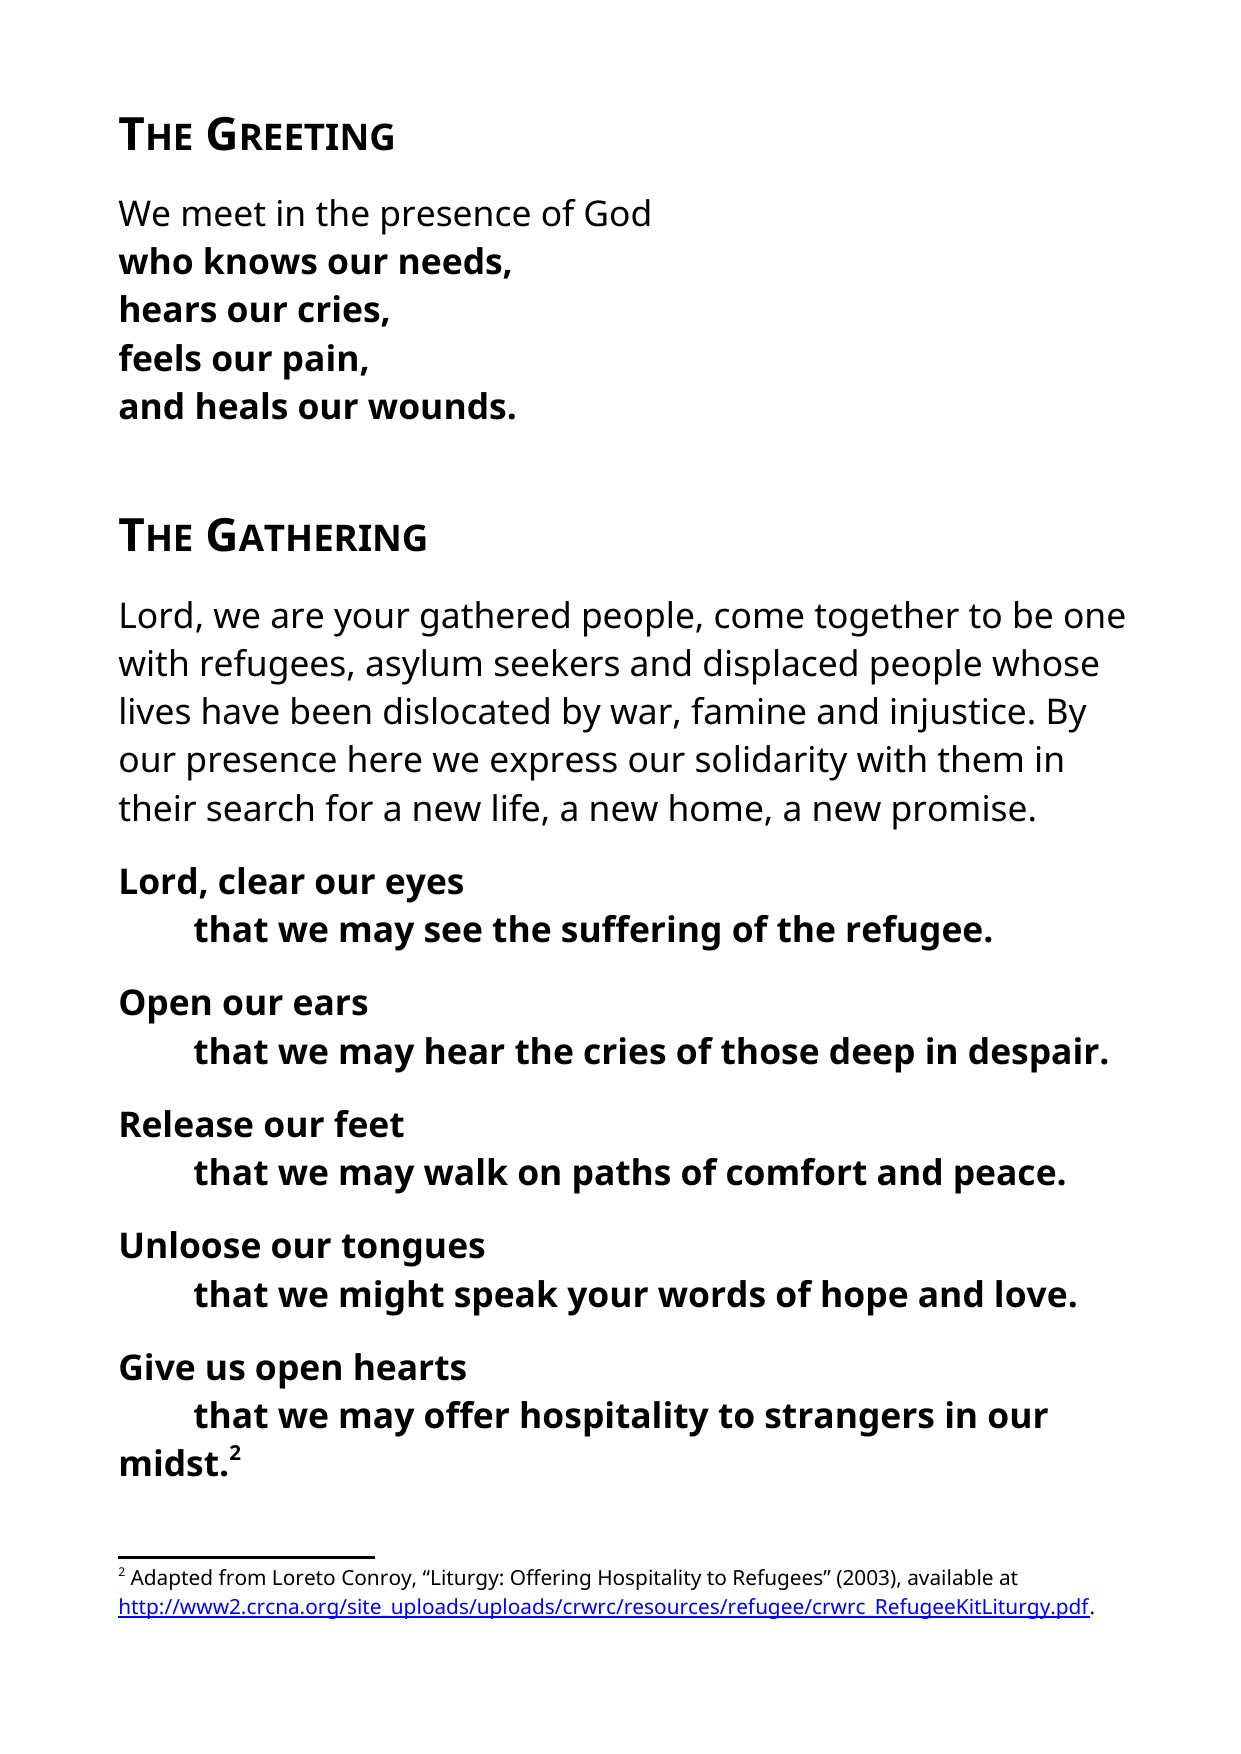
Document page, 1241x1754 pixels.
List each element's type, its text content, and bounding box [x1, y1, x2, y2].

text Open our ears that we may hear the cries of those deep in despair. [118, 978, 1144, 1074]
text and heals our wounds. [118, 381, 1144, 430]
text The Greeting [118, 101, 1144, 163]
text The Gathering [118, 503, 1144, 565]
text We meet in the presence of God [118, 188, 1144, 237]
text Unloose our tongues that we might speak your words of hope and love. [118, 1221, 1144, 1317]
text Lord, clear our eyes that we may see the suffering of the refugee. [118, 856, 1144, 953]
text who knows our needs, [118, 237, 1144, 285]
text hears our cries, [118, 285, 1144, 333]
text Release our feet that we may walk on paths of comfort and peace. [118, 1099, 1144, 1196]
text Lord, we are your gathered people, come together to be one with refugees, asylum seekers and displaced people whose lives have been dislocated by war, famine and injustice. By our presence here we express our solidarity with them in their search for a new life, a new home, a new promise. [118, 590, 1144, 831]
text feels our pain, [118, 333, 1144, 381]
text Give us open hearts that we may offer hospitality to strangers in our midst. [118, 1342, 1144, 1487]
